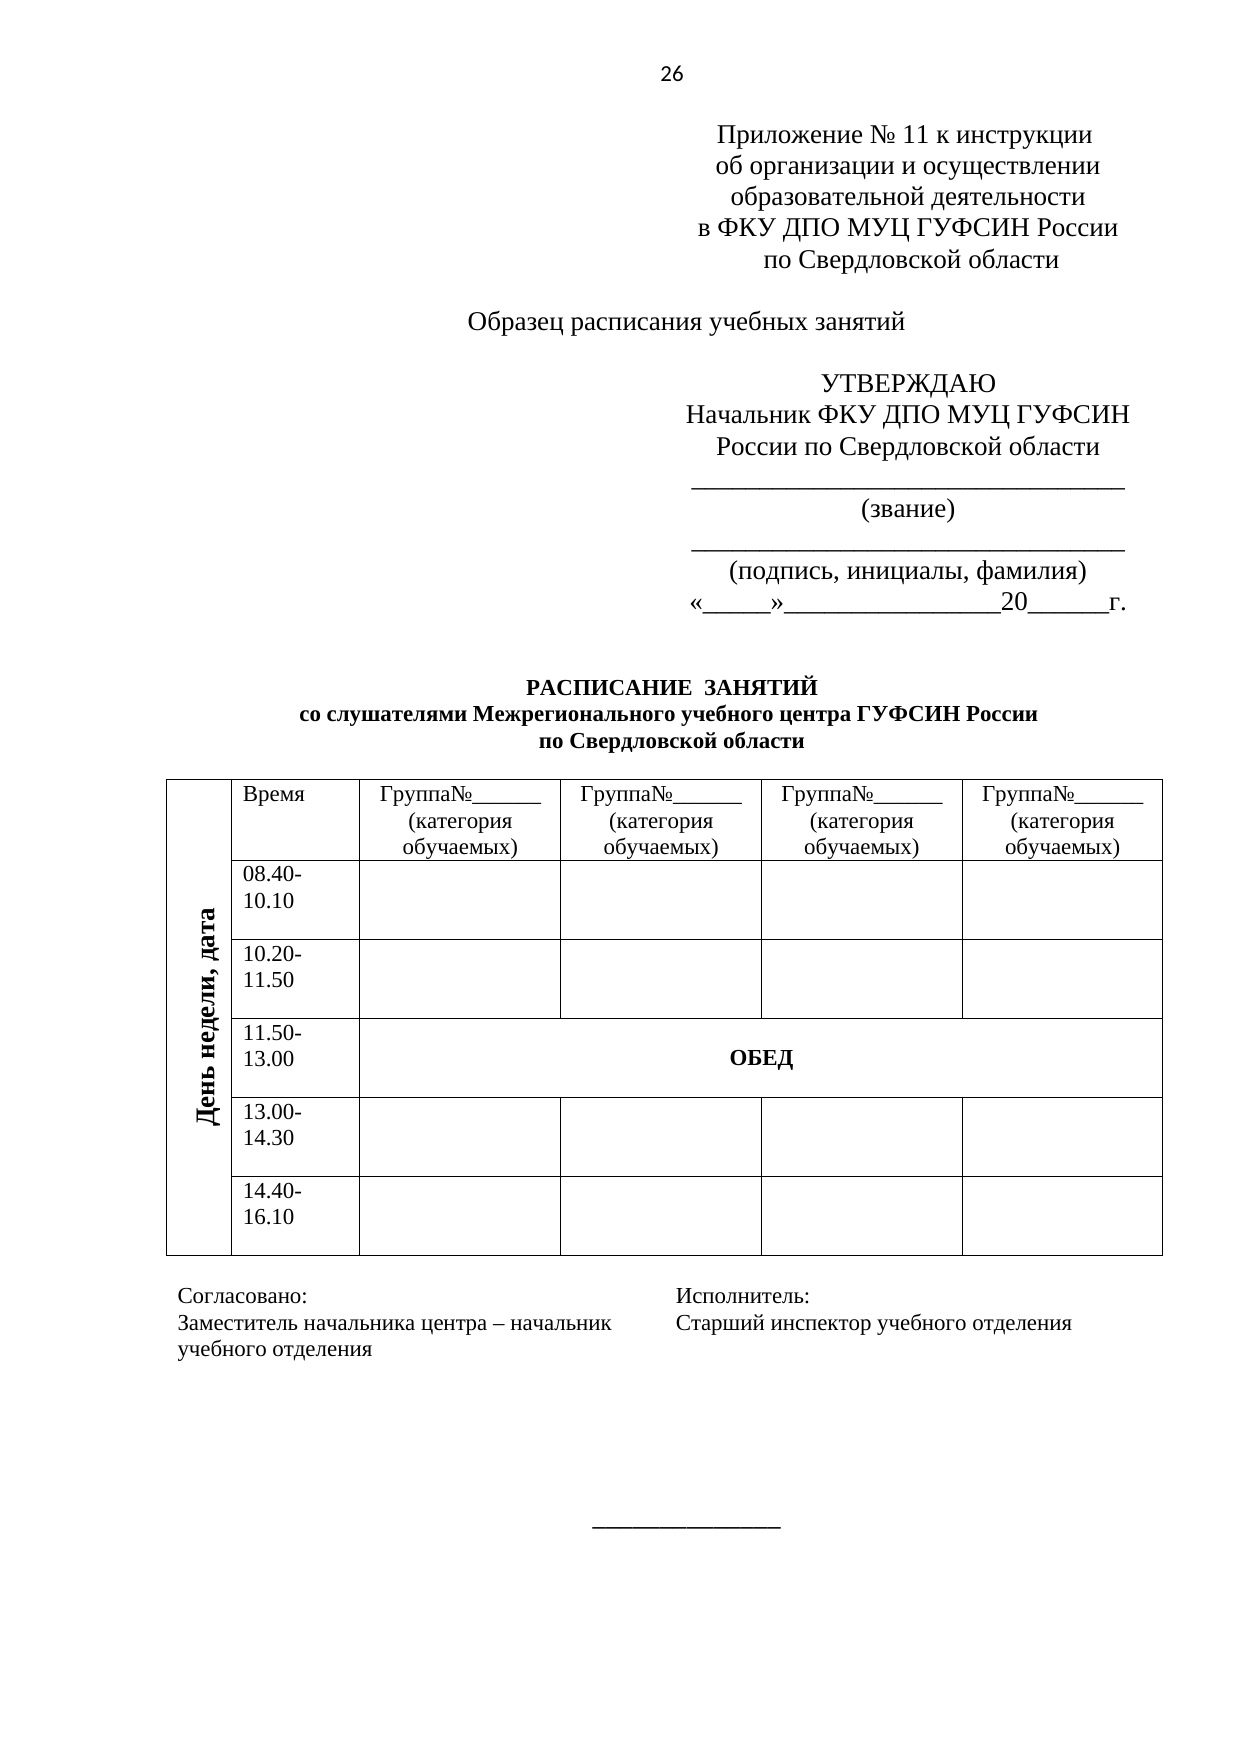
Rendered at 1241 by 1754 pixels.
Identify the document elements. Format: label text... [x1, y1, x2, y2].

table_cell [963, 1177, 1162, 1255]
text (подпись, инициалы, фамилия) [650, 554, 1166, 585]
table_cell [360, 1098, 560, 1176]
text УТВЕРЖДАЮ [650, 367, 1166, 398]
table_cell [963, 861, 1162, 938]
table_header День недели, дата [167, 780, 231, 1255]
table_cell [561, 1098, 761, 1176]
table_cell ОБЕД [360, 1019, 1162, 1097]
table_cell [360, 940, 560, 1018]
table_cell 08.40-10.10 [232, 861, 359, 938]
table_header Время [232, 780, 359, 859]
table_header Группа№______ (категория обучаемых) [561, 780, 761, 859]
text «_____»________________20______г. [650, 585, 1166, 616]
text Образец расписания учебных занятий [207, 305, 1166, 336]
text ________________________________ [650, 523, 1166, 554]
text со слушателями Межрегионального учебного центра ГУФСИН России по Свердловской области [177, 700, 1166, 753]
table_cell 10.20-11.50 [232, 940, 359, 1018]
table_header Группа№______ (категория обучаемых) [360, 780, 560, 859]
table_cell [963, 1098, 1162, 1176]
table_cell [561, 1177, 761, 1255]
table_cell [762, 940, 962, 1018]
text в ФКУ ДПО МУЦ ГУФСИН России по Свердловской области [650, 212, 1166, 274]
table_cell [561, 861, 761, 938]
table_cell [360, 1177, 560, 1255]
table_header Группа№______ (категория обучаемых) [963, 780, 1162, 859]
text Начальник ФКУ ДПО МУЦ ГУФСИН России по Свердловской области [650, 398, 1166, 461]
text ________________________________ [650, 461, 1166, 492]
table_cell [762, 1177, 962, 1255]
text РАСПИСАНИЕ ЗАНЯТИЙ [177, 674, 1166, 700]
table_cell [963, 940, 1162, 1018]
table_header Группа№______ (категория обучаемых) [762, 780, 962, 859]
table_cell 14.40-16.10 [232, 1177, 359, 1255]
table_cell 11.50-13.00 [232, 1019, 359, 1097]
text ______________ [207, 1499, 1166, 1532]
table_header Исполнитель: Старший инспектор учебного отделения [664, 1282, 1163, 1440]
table_cell [762, 861, 962, 938]
table_cell 13.00-14.30 [232, 1098, 359, 1176]
table_cell [762, 1098, 962, 1176]
table_cell [561, 940, 761, 1018]
table_cell [360, 861, 560, 938]
text (звание) [650, 492, 1166, 523]
text Приложение № 11 к инструкции об организации и осуществлении образовательной деятельности [650, 118, 1166, 212]
table_header Согласовано: Заместитель начальника центра – начальник учебного отделения [166, 1282, 664, 1440]
